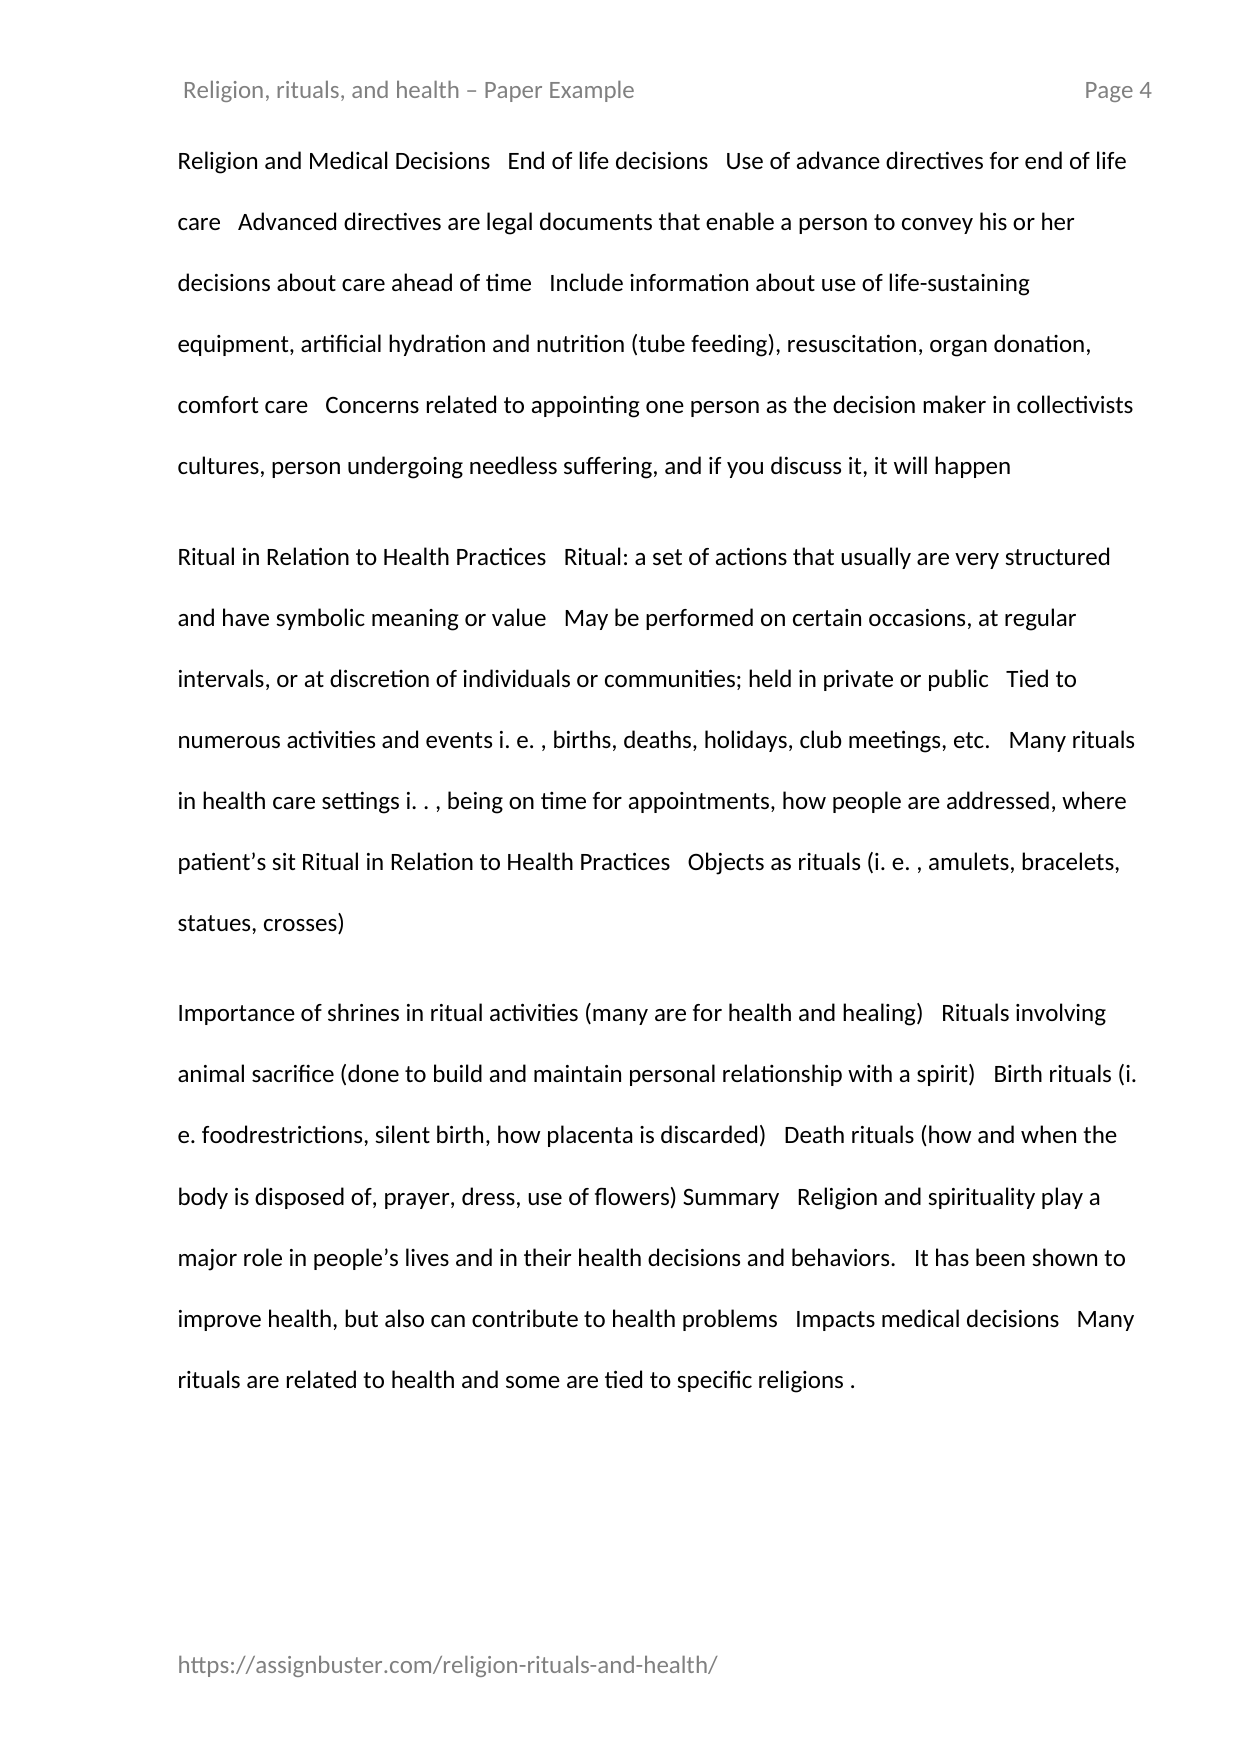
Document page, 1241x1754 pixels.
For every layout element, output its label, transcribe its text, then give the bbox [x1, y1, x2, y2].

text Religion and Medical Decisions End of life decisions Use of advance directives for end of life care Advanced directives are legal documents that enable a person to convey his or her decisions about care ahead of time Include information about use of life-sustaining equipment, artificial hydration and nutrition (tube feeding), resuscitation, organ donation, comfort care Concerns related to appointing one person as the decision maker in collectivists cultures, person undergoing needless suffering, and if you discuss it, it will happen [177, 145, 1152, 481]
text Importance of shrines in ritual activities (many are for health and healing) Rituals involving animal sacrifice (done to build and maintain personal relationship with a spirit) Birth rituals (i. e. foodrestrictions, silent birth, how placenta is discarded) Death rituals (how and when the body is disposed of, prayer, dress, use of flowers) Summary Religion and spirituality play a major role in people’s lives and in their health decisions and behaviors. It has been shown to improve health, but also can contribute to health problems Impacts medical decisions Many rituals are related to health and some are tied to specific religions . [177, 997, 1152, 1394]
text Ritual in Relation to Health Practices Ritual: a set of actions that usually are very structured and have symbolic meaning or value May be performed on certain occasions, at regular intervals, or at discretion of individuals or communities; held in private or public Tied to numerous activities and events i. e. , births, deaths, holidays, club meetings, etc. Many rituals in health care settings i. . , being on time for appointments, how people are addressed, where patient’s sit Ritual in Relation to Health Practices Objects as rituals (i. e. , amulets, bracelets, statues, crosses) [177, 541, 1152, 937]
